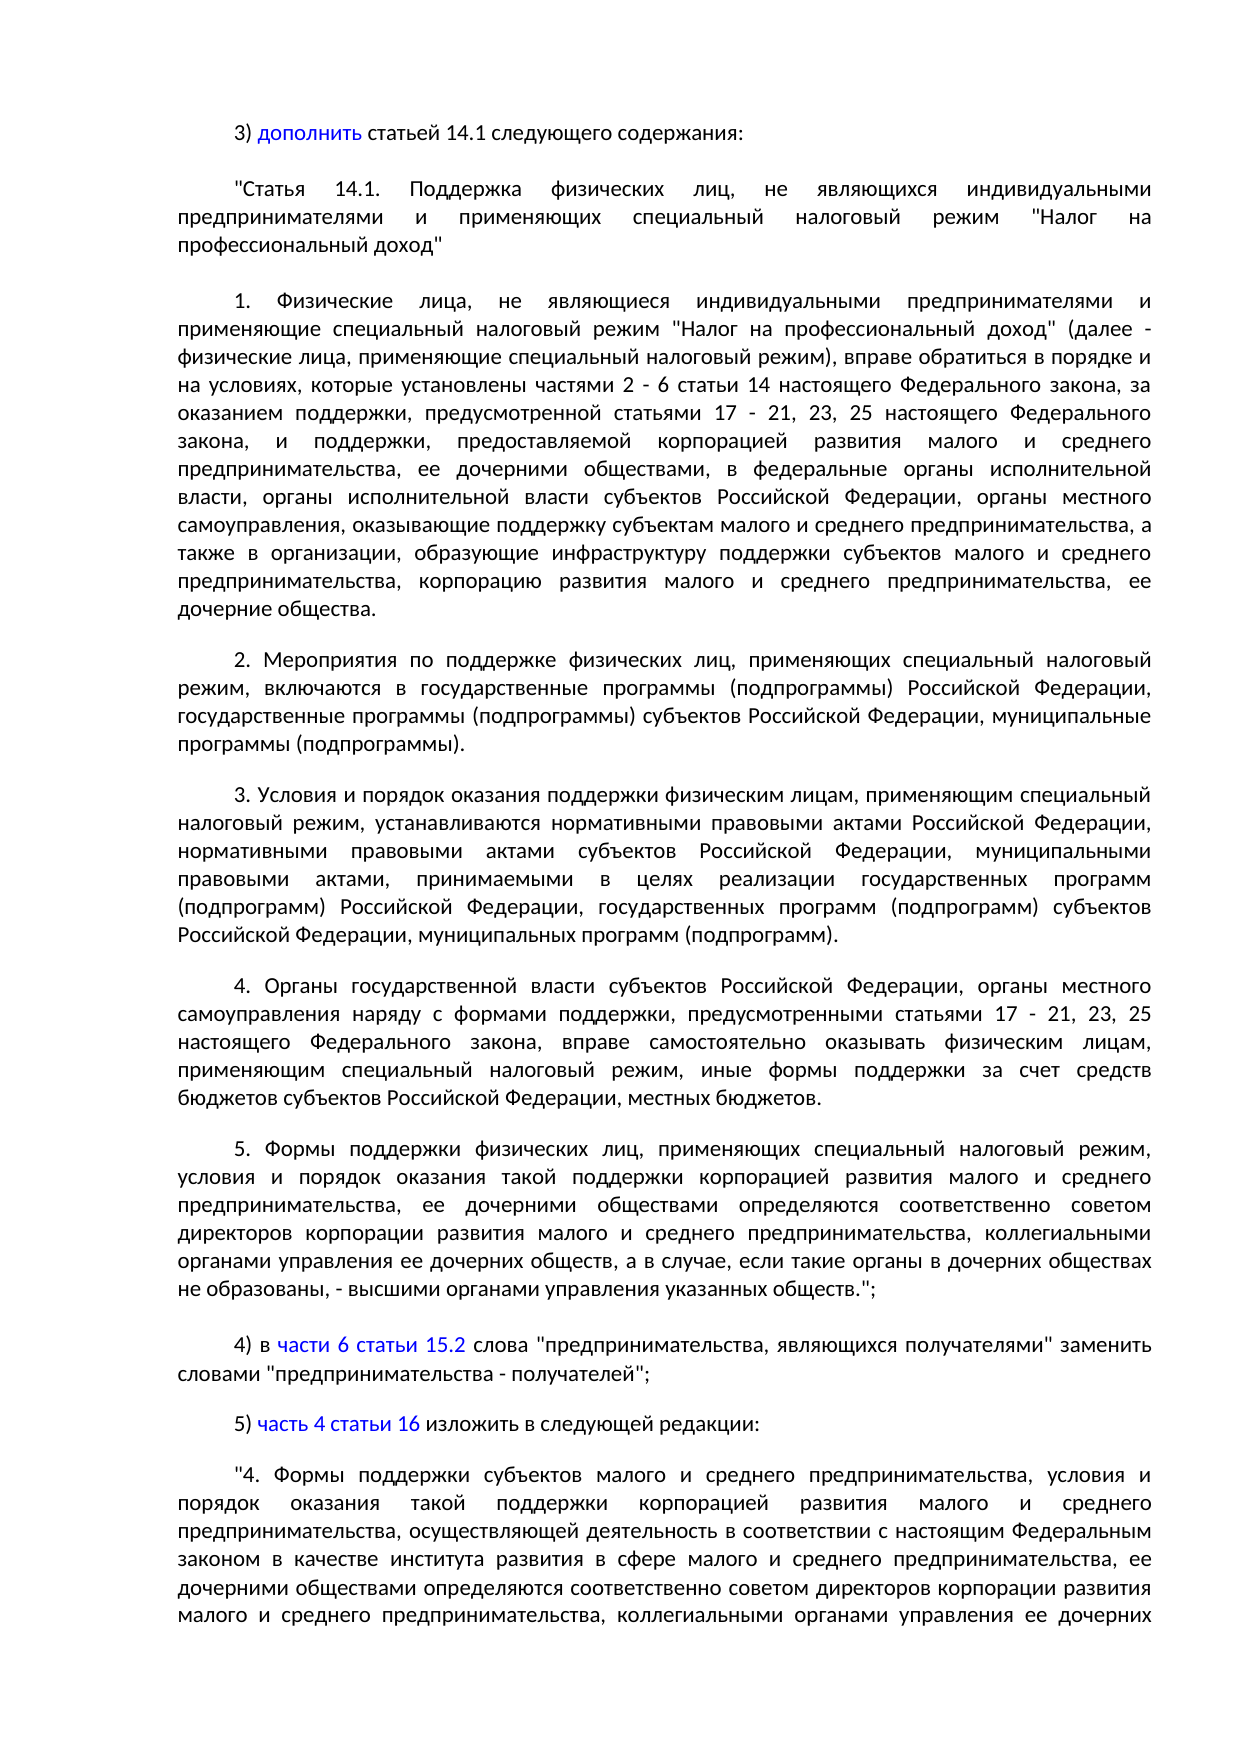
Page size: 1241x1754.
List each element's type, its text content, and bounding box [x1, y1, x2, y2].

text 2. Мероприятия по поддержке физических лиц, применяющих специальный налоговый режим, включаются в государственные программы (подпрограммы) Российской Федерации, государственные программы (подпрограммы) субъектов Российской Федерации, муниципальные программы (подпрограммы). [177, 645, 1152, 757]
text 4) в части 6 статьи 15.2 слова "предпринимательства, являющихся получателями" заменить словами "предпринимательства - получателей"; [177, 1331, 1152, 1387]
text 4. Органы государственной власти субъектов Российской Федерации, органы местного самоуправления наряду с формами поддержки, предусмотренными статьями 17 - 21, 23, 25 настоящего Федерального закона, вправе самостоятельно оказывать физическим лицам, применяющим специальный налоговый режим, иные формы поддержки за счет средств бюджетов субъектов Российской Федерации, местных бюджетов. [177, 971, 1152, 1112]
text "Статья 14.1. Поддержка физических лиц, не являющихся индивидуальными предпринимателями и применяющих специальный налоговый режим "Налог на профессиональный доход" [177, 174, 1152, 258]
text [177, 1461, 1152, 1629]
text 5. Формы поддержки физических лиц, применяющих специальный налоговый режим, условия и порядок оказания такой поддержки корпорацией развития малого и среднего предпринимательства, ее дочерними обществами определяются соответственно советом директоров корпорации развития малого и среднего предпринимательства, коллегиальными органами управления ее дочерних обществ, а в случае, если такие органы в дочерних обществах не образованы, - высшими органами управления указанных обществ."; [177, 1134, 1152, 1303]
text 3. Условия и порядок оказания поддержки физическим лицам, применяющим специальный налоговый режим, устанавливаются нормативными правовыми актами Российской Федерации, нормативными правовыми актами субъектов Российской Федерации, муниципальными правовыми актами, принимаемыми в целях реализации государственных программ (подпрограмм) Российской Федерации, государственных программ (подпрограмм) субъектов Российской Федерации, муниципальных программ (подпрограмм). [177, 780, 1152, 948]
text 1. Физические лица, не являющиеся индивидуальными предпринимателями и применяющие специальный налоговый режим "Налог на профессиональный доход" (далее - физические лица, применяющие специальный налоговый режим), вправе обратиться в порядке и на условиях, которые установлены частями 2 - 6 статьи 14 настоящего Федерального закона, за оказанием поддержки, предусмотренной статьями 17 - 21, 23, 25 настоящего Федерального закона, и поддержки, предоставляемой корпорацией развития малого и среднего предпринимательства, ее дочерними обществами, в федеральные органы исполнительной власти, органы исполнительной власти субъектов Российской Федерации, органы местного самоуправления, оказывающие поддержку субъектам малого и среднего предпринимательства, а также в организации, образующие инфраструктуру поддержки субъектов малого и среднего предпринимательства, корпорацию развития малого и среднего предпринимательства, ее дочерние общества. [177, 286, 1152, 622]
text 3) дополнить статьей 14.1 следующего содержания: [177, 118, 1152, 146]
text 5) часть 4 статьи 16 изложить в следующей редакции: [177, 1409, 1152, 1438]
